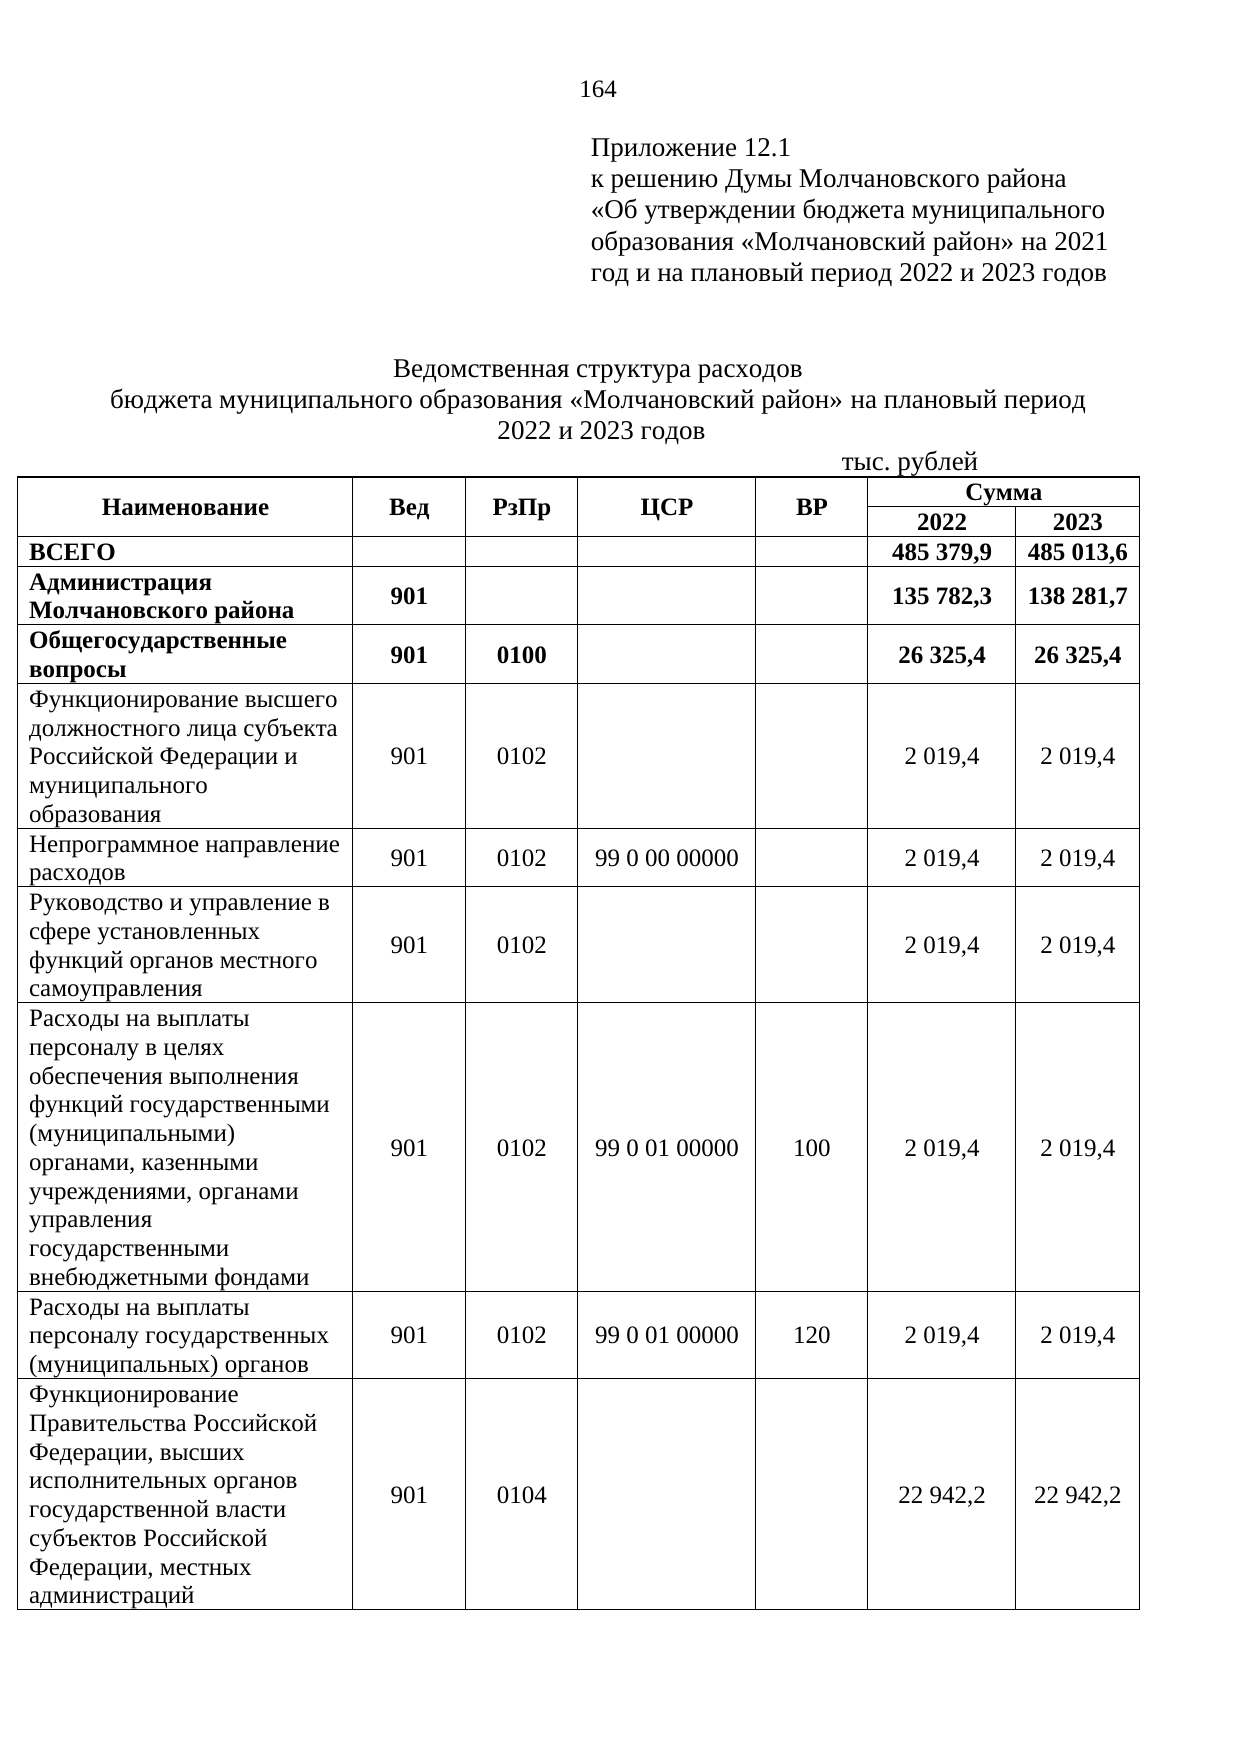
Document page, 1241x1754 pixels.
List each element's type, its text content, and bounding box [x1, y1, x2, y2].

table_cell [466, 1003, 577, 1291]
text бюджета муниципального образования «Молчановский район» на плановый период [59, 383, 1137, 414]
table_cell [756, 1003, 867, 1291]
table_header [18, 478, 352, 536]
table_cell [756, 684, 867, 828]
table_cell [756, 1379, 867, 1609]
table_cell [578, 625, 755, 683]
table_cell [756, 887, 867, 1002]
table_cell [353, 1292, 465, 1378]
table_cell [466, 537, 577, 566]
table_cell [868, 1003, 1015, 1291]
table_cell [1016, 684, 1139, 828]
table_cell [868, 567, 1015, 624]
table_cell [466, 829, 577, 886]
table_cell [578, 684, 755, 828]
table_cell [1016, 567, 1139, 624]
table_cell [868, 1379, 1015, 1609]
text Приложение 12.1 [369, 131, 1137, 162]
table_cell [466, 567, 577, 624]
text Ведомственная структура расходов [59, 352, 1137, 383]
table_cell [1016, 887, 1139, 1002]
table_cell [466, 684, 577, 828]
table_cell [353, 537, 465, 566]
text тыс. рублей [842, 445, 1127, 476]
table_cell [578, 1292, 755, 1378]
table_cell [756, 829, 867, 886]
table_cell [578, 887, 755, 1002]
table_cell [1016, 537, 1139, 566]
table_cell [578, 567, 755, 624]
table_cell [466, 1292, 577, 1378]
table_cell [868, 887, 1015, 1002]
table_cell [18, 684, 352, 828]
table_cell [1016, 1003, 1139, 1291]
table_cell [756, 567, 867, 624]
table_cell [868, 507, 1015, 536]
text 2022 и 2023 годов [59, 414, 1137, 445]
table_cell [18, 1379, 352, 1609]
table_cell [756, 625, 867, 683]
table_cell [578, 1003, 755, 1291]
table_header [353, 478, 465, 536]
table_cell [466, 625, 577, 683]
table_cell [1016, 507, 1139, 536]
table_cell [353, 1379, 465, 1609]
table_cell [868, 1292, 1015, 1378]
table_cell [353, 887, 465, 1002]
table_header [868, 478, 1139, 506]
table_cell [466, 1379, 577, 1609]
text образования «Молчановский район» на 2021 [591, 225, 1137, 256]
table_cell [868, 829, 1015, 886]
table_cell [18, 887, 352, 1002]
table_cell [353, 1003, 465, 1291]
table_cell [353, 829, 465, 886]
text год и на плановый период 2022 и 2023 годов [591, 256, 1137, 287]
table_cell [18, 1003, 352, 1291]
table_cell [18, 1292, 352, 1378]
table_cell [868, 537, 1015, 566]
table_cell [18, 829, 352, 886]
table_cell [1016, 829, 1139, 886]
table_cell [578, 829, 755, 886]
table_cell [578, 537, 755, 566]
text «Об утверждении бюджета муниципального [591, 194, 1137, 225]
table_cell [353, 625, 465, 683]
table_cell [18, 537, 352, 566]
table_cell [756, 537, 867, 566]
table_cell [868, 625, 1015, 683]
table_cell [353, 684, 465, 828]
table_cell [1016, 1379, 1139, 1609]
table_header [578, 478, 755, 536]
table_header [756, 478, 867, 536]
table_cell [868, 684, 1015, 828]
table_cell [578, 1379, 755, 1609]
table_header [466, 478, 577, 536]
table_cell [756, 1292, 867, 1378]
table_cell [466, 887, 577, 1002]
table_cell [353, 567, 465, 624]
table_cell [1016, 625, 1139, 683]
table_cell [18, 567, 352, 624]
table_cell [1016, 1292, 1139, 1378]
text к решению Думы Молчановского района [591, 162, 1137, 194]
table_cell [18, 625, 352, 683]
